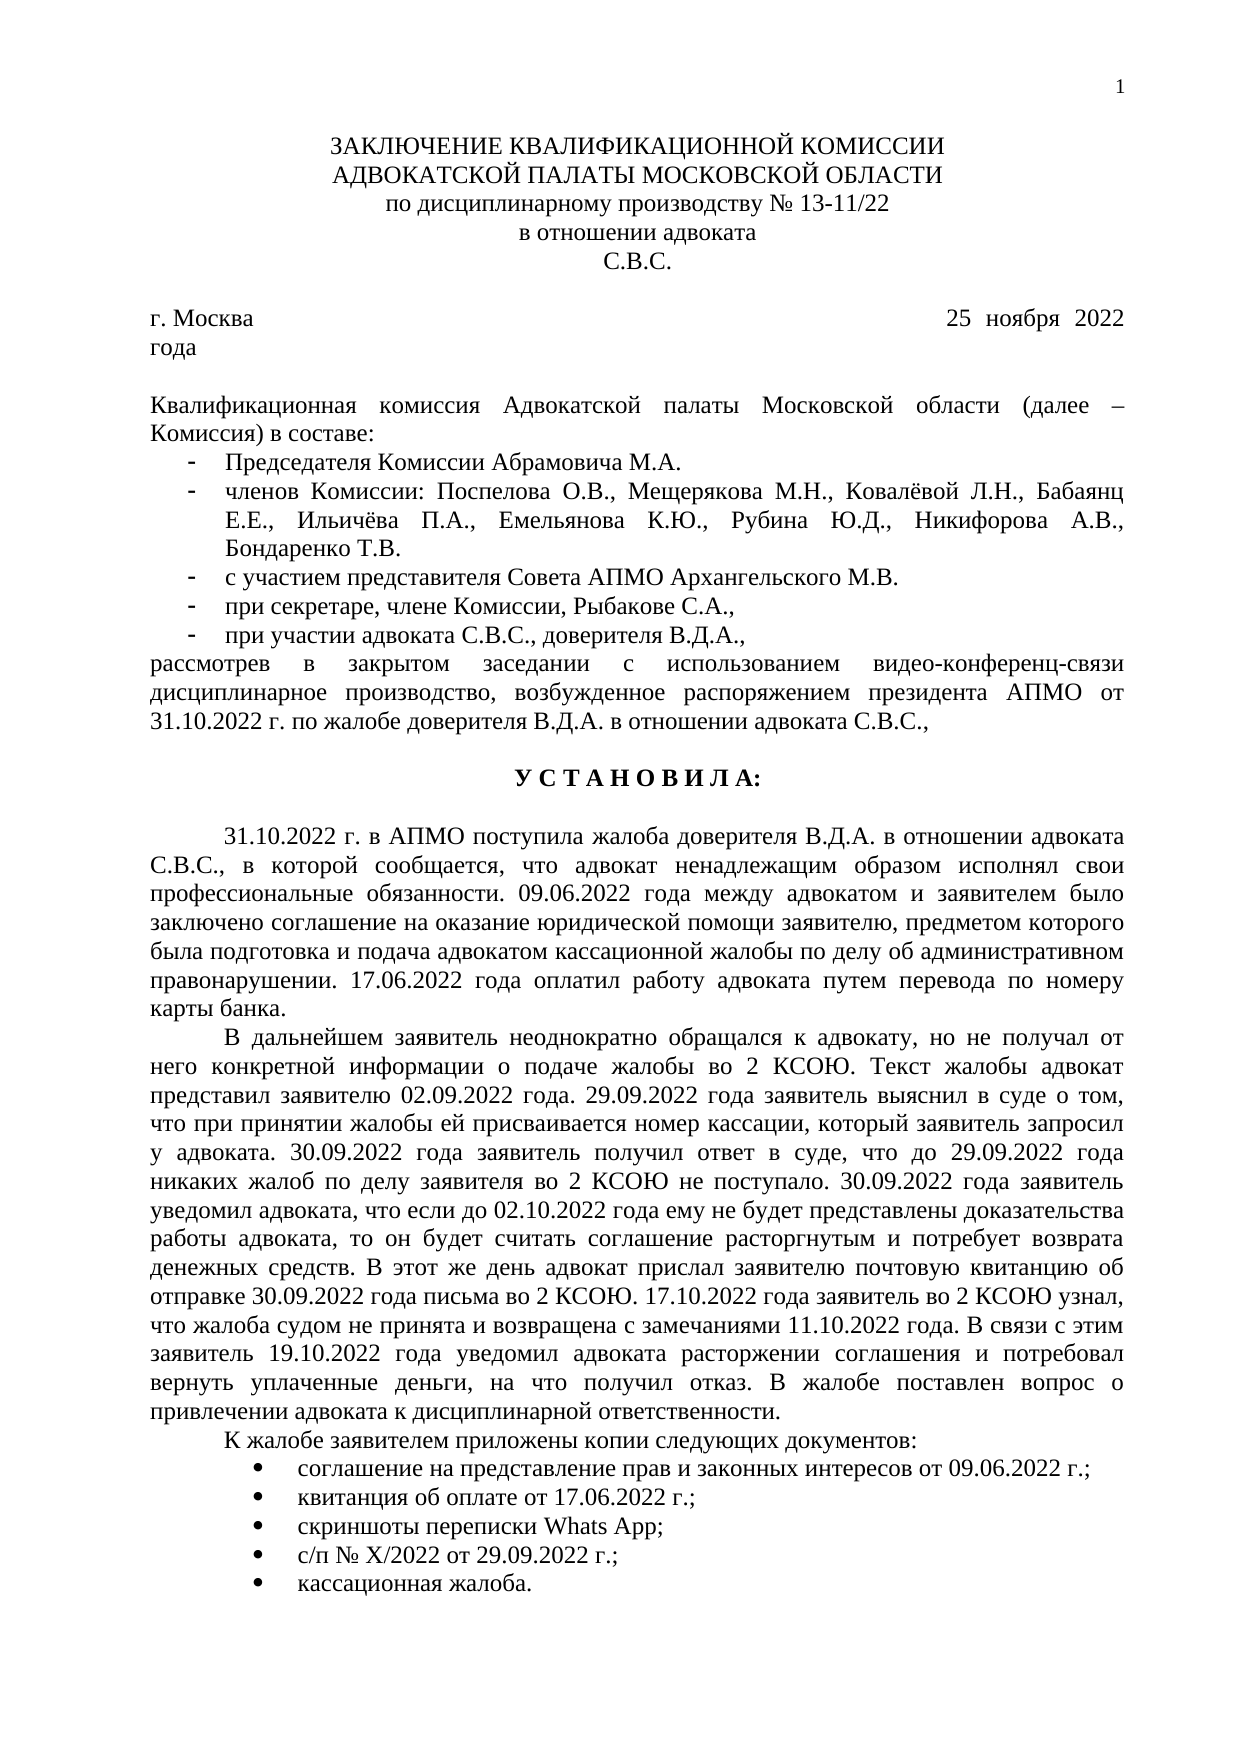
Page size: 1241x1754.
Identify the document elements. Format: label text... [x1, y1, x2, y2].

title в отношении адвоката [150, 217, 1125, 246]
text Квалификационная комиссия Адвокатской палаты Московской области (далее – Комиссия) в составе: [150, 390, 1125, 447]
title по дисциплинарному производству № 13-11/22 [150, 188, 1125, 217]
title АДВОКАТСКОЙ ПАЛАТЫ МОСКОВСКОЙ ОБЛАСТИ [150, 160, 1125, 188]
list с участием представителя Совета АПМО Архангельского М.В. [187, 562, 1125, 591]
list кассационная жалоба. [224, 1568, 1125, 1597]
list при секретаре, члене Комиссии, Рыбакове С.А., [187, 591, 1125, 620]
list Председателя Комиссии Абрамовича М.А. [187, 447, 1125, 476]
text У С Т А Н О В И Л А: [150, 763, 1125, 792]
text ЗАКЛЮЧЕНИЕ КВАЛИФИКАЦИОННОЙ КОМИССИИ [150, 131, 1125, 160]
list при участии адвоката С.В.С., доверителя В.Д.А., [187, 620, 1125, 648]
list членов Комиссии: Поспелова О.В., Мещерякова М.Н., Ковалёвой Л.Н., Бабаянц Е.Е., Ильичёва П.А., Емельянова К.Ю., Рубина Ю.Д., Никифорова А.В., Бондаренко Т.В. [187, 476, 1125, 562]
list квитанция об оплате от 17.06.2022 г.; [224, 1482, 1125, 1511]
text рассмотрев в закрытом заседании с использованием видео-конференц-связи дисциплинарное производство, возбужденное распоряжением президента АПМО от 31.10.2022 г. по жалобе доверителя В.Д.А. в отношении адвоката С.В.С., [150, 648, 1125, 735]
text В дальнейшем заявитель неоднократно обращался к адвокату, но не получал от него конкретной информации о подаче жалобы во 2 КСОЮ. Текст жалобы адвокат представил заявителю 02.09.2022 года. 29.09.2022 года заявитель выяснил в суде о том, что при принятии жалобы ей присваивается номер кассации, который заявитель запросил у адвоката. 30.09.2022 года заявитель получил ответ в суде, что до 29.09.2022 года никаких жалоб по делу заявителя во 2 КСОЮ не поступало. 30.09.2022 года заявитель уведомил адвоката, что если до 02.10.2022 года ему не будет представлены доказательства работы адвоката, то он будет считать соглашение расторгнутым и потребует возврата денежных средств. В этот же день адвокат прислал заявителю почтовую квитанцию об отправке 30.09.2022 года письма во 2 КСОЮ. 17.10.2022 года заявитель во 2 КСОЮ узнал, что жалоба судом не принята и возвращена с замечаниями 11.10.2022 года. В связи с этим заявитель 19.10.2022 года уведомил адвоката расторжении соглашения и потребовал вернуть уплаченные деньги, на что получил отказ. В жалобе поставлен вопрос о привлечении адвоката к дисциплинарной ответственности. [150, 1022, 1125, 1425]
list скриншоты переписки Whats App; [224, 1511, 1125, 1540]
title С.В.С. [150, 246, 1125, 275]
list с/п № Х/2022 от 29.09.2022 г.; [224, 1540, 1125, 1568]
text 31.10.2022 г. в АПМО поступила жалоба доверителя В.Д.А. в отношении адвоката С.В.С., в которой сообщается, что адвокат ненадлежащим образом исполнял свои профессиональные обязанности. 09.06.2022 года между адвокатом и заявителем было заключено соглашение на оказание юридической помощи заявителю, предметом которого была подготовка и подача адвокатом кассационной жалобы по делу об административном правонарушении. 17.06.2022 года оплатил работу адвоката путем перевода по номеру карты банка. [150, 821, 1125, 1022]
text К жалобе заявителем приложены копии следующих документов: [150, 1425, 1125, 1453]
list соглашение на представление прав и законных интересов от 09.06.2022 г.; [224, 1453, 1125, 1482]
text г. Москва 25 ноября 2022 года [150, 303, 1125, 361]
